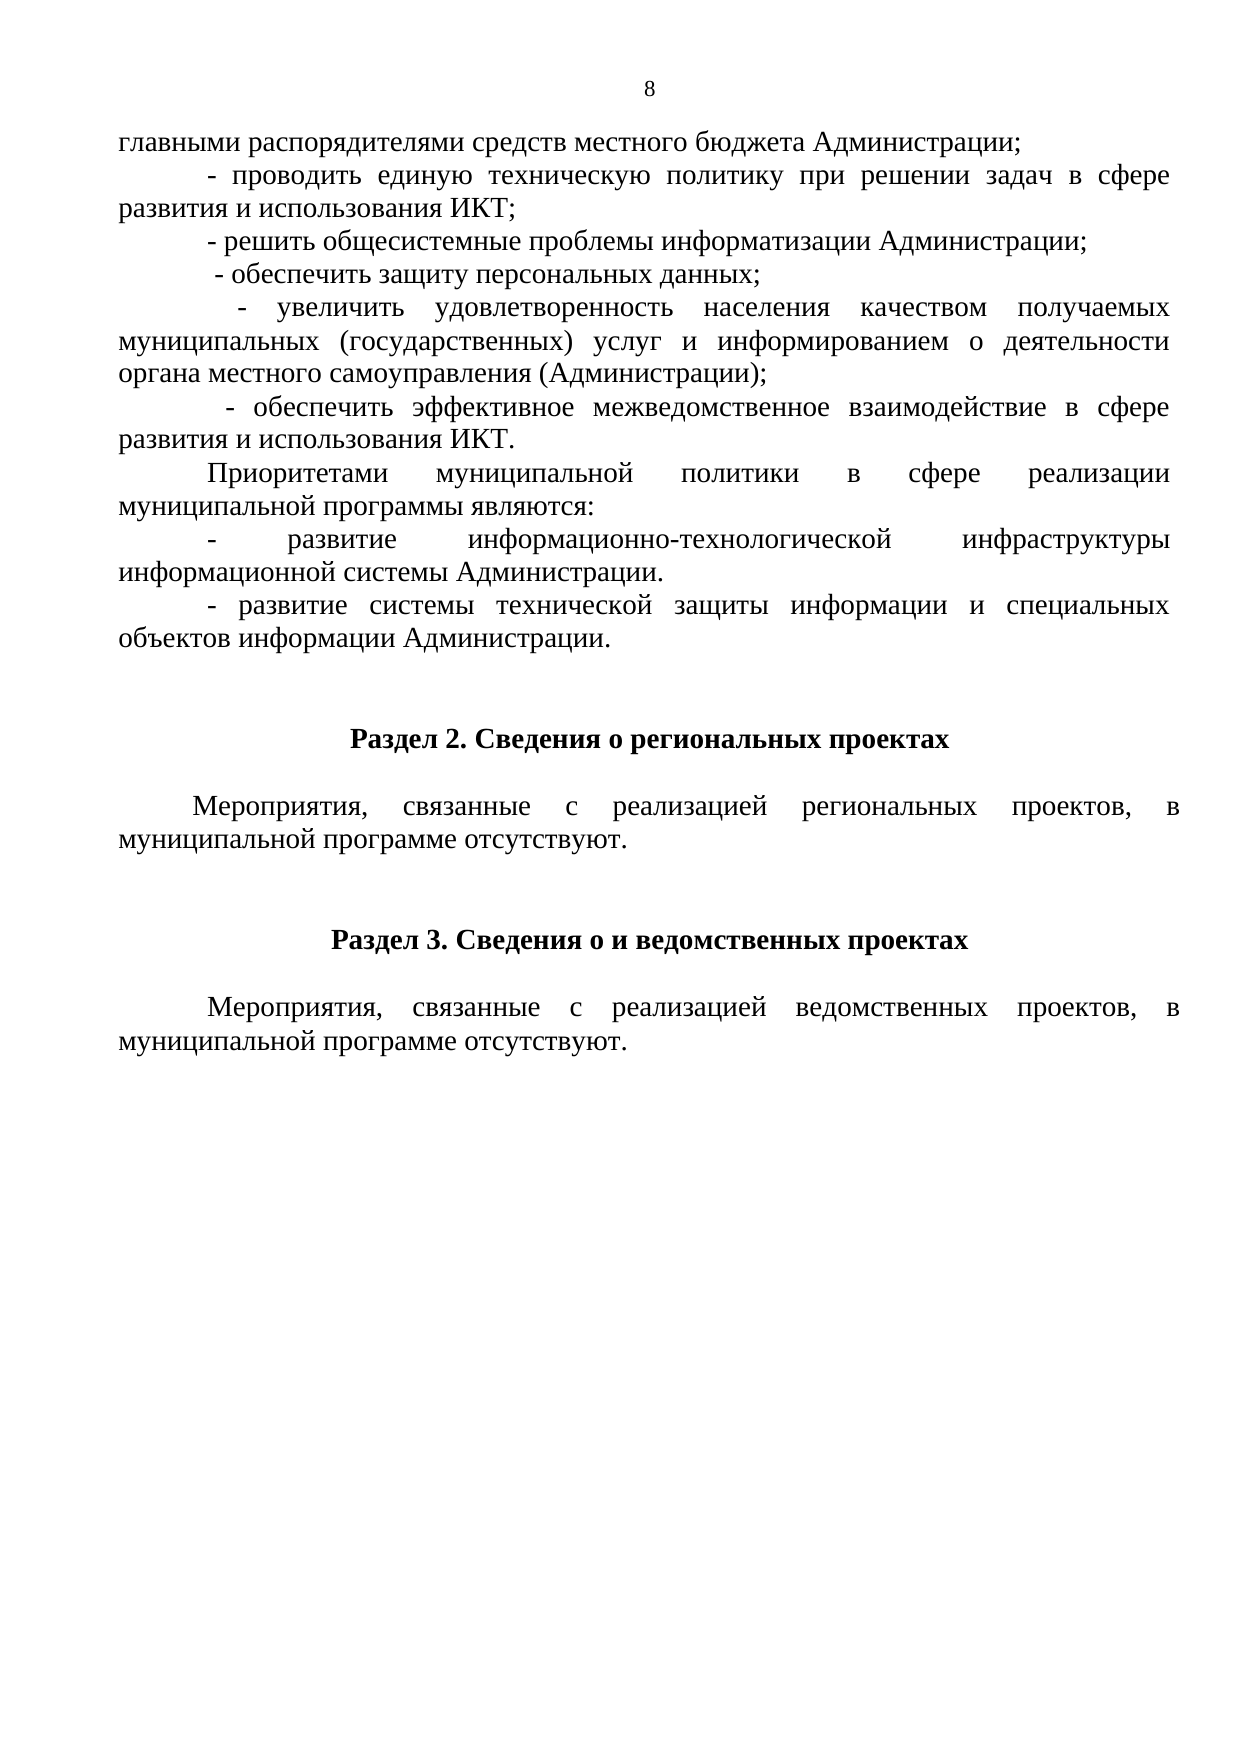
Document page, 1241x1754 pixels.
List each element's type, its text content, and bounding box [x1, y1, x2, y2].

text - развитие информационно-технологической инфраструктуры информационной системы Администрации. [118, 522, 1171, 588]
text Раздел 3. Сведения о и ведомственных проектах [118, 922, 1181, 956]
text - развитие системы технической защиты информации и специальных объектов информации Администрации. [118, 588, 1171, 654]
text Раздел 2. Сведения о региональных проектах [118, 721, 1181, 754]
text Мероприятия, связанные с реализацией региональных проектов, в муниципальной программе отсутствуют. [118, 788, 1181, 855]
text Приоритетами муниципальной политики в сфере реализации муниципальной программы являются: [118, 456, 1171, 522]
text - обеспечить эффективное межведомственное взаимодействие в сфере развития и использования ИКТ. [118, 389, 1171, 456]
text - увеличить удовлетворенность населения качеством получаемых муниципальных (государственных) услуг и информированием о деятельности органа местного самоуправления (Администрации); [118, 291, 1171, 389]
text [118, 125, 1171, 158]
text - обеспечить защиту персональных данных; [118, 257, 1171, 291]
text Мероприятия, связанные с реализацией ведомственных проектов, в муниципальной программе отсутствуют. [118, 989, 1181, 1056]
text - решить общесистемные проблемы информатизации Администрации; [118, 224, 1171, 257]
text - проводить единую техническую политику при решении задач в сфере развития и использования ИКТ; [118, 158, 1171, 224]
